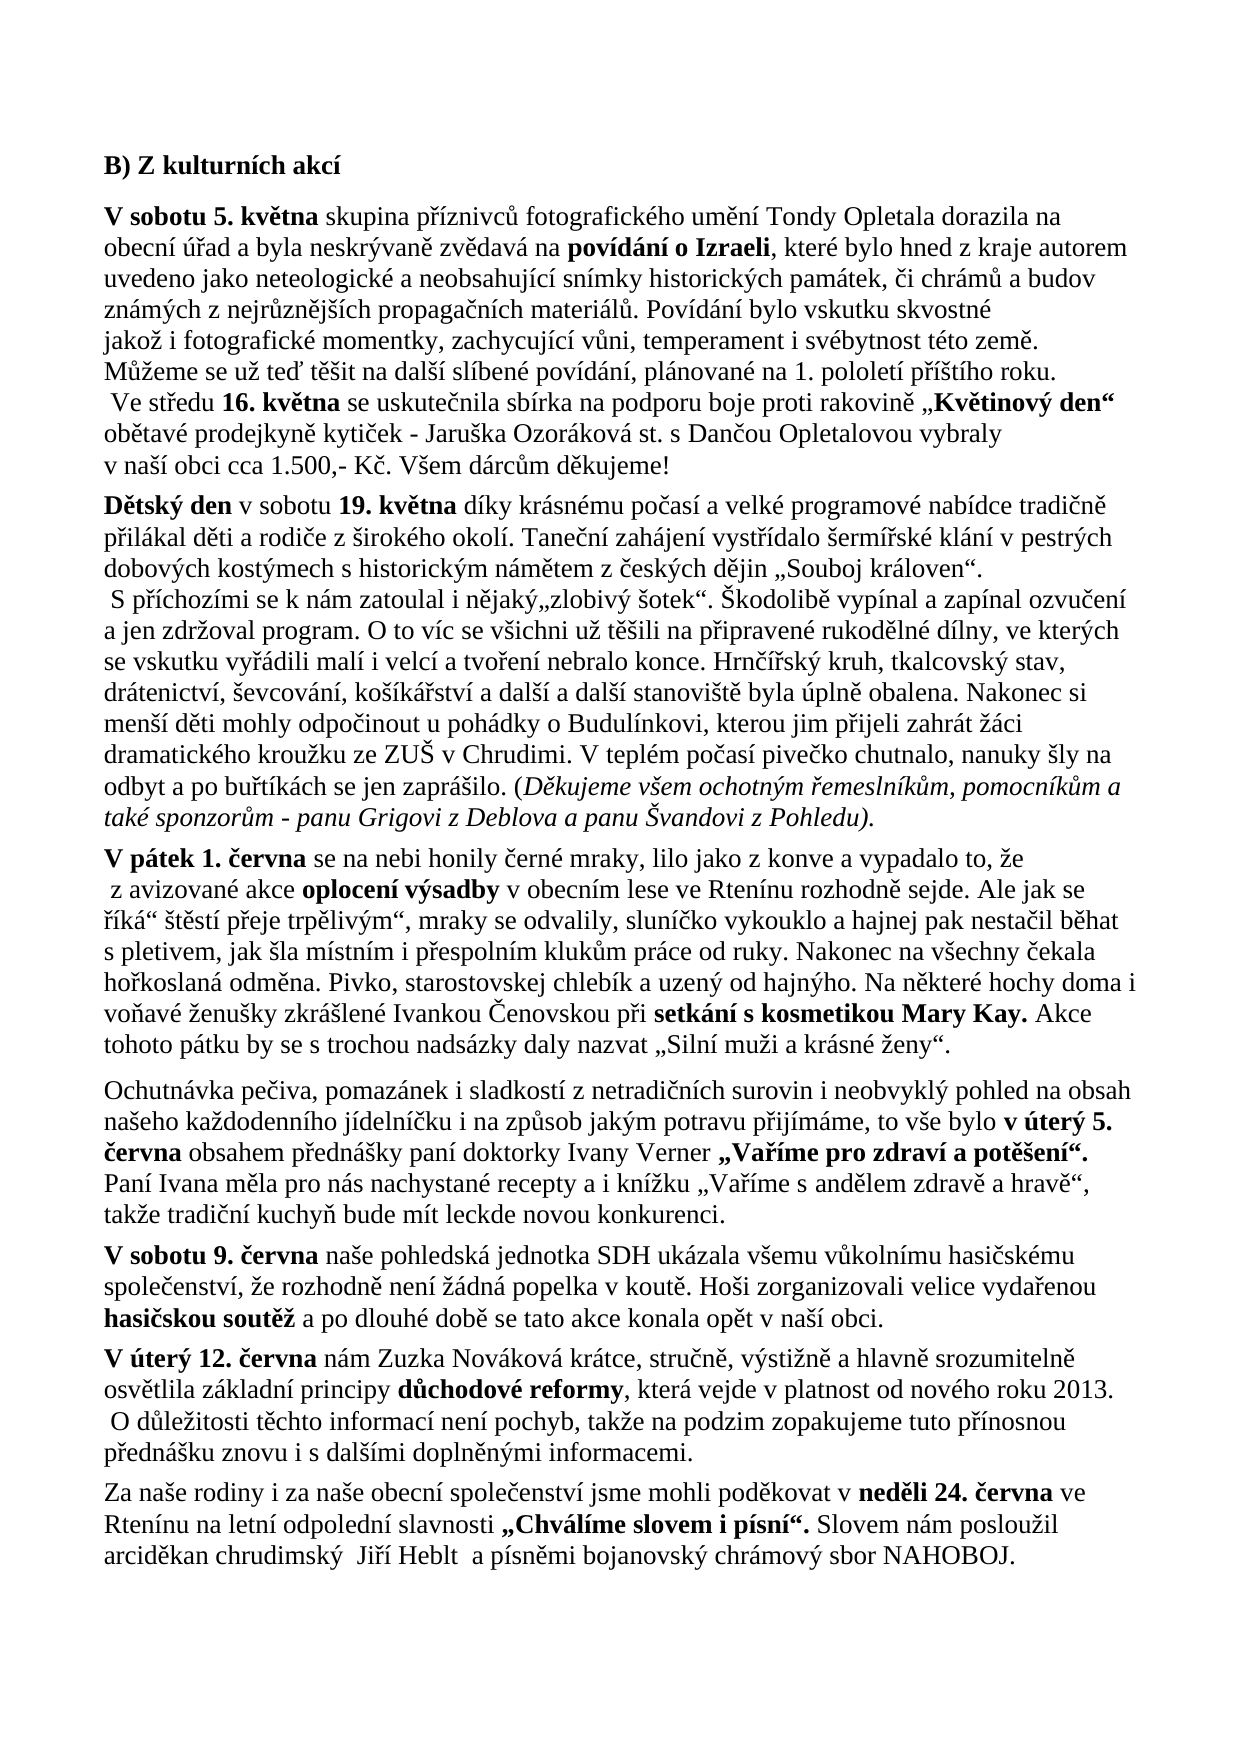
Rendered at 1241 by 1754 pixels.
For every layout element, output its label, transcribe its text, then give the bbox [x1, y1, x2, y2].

text z avizované akce oplocení výsadby v obecním lese ve Rtenínu rozhodně sejde. Ale jak se říká“ štěstí přeje trpělivým“, mraky se odvalily, sluníčko vykouklo a hajnej pak nestačil běhat s pletivem, jak šla místním i přespolním klukům práce od ruky. Nakonec na všechny čekala hořkoslaná odměna. Pivko, starostovskej chlebík a uzený od hajnýho. Na některé hochy doma i voňavé ženušky zkrášlené Ivankou Čenovskou při setkání s kosmetikou Mary Kay. Akce tohoto pátku by se s trochou nadsázky daly nazvat „Silní muži a krásné ženy“. [103, 873, 1137, 1060]
text Dětský den v sobotu 19. května díky krásnému počasí a velké programové nabídce tradičně přilákal děti a rodiče z širokého okolí. Taneční zahájení vystřídalo šermířské klání v pestrých dobových kostýmech s historickým námětem z českých dějin „Souboj královen“. [103, 489, 1137, 583]
text B) Z kulturních akcí [103, 149, 1137, 180]
text V sobotu 9. června naše pohledská jednotka SDH ukázala všemu vůkolnímu hasičskému společenství, že rozhodně není žádná popelka v koutě. Hoši zorganizovali velice vydařenou hasičskou soutěž a po dlouhé době se tato akce konala opět v naší obci. [103, 1239, 1137, 1333]
text V pátek 1. června se na nebi honily černé mraky, lilo jako z konve a vypadalo to, že [103, 842, 1137, 873]
text Ve středu 16. května se uskutečnila sbírka na podporu boje proti rakovině „Květinový den“ obětavé prodejkyně kytiček - Jaruška Ozoráková st. s Dančou Opletalovou vybraly [103, 386, 1137, 449]
text Ochutnávka pečiva, pomazánek i sladkostí z netradičních surovin i neobvyklý pohled na obsah našeho každodenního jídelníčku i na způsob jakým potravu přijímáme, to vše bylo v úterý 5. června obsahem přednášky paní doktorky Ivany Verner „Vaříme pro zdraví a potěšení“. Paní Ivana měla pro nás nachystané recepty a i knížku „Vaříme s andělem zdravě a hravě“, takže tradiční kuchyň bude mít leckde novou konkurenci. [103, 1074, 1137, 1230]
text v naší obci cca 1.500,- Kč. Všem dárcům děkujeme! [103, 449, 1137, 480]
text S příchozími se k nám zatoulal i nějaký„zlobivý šotek“. Škodolibě vypínal a zapínal ozvučení a jen zdržoval program. O to víc se všichni už těšili na připravené rukodělné dílny, ve kterých se vskutku vyřádili malí i velcí a tvoření nebralo konce. Hrnčířský kruh, tkalcovský stav, drátenictví, ševcování, košíkářství a další a další stanoviště byla úplně obalena. Nakonec si menší děti mohly odpočinout u pohádky o Budulínkovi, kterou jim přijeli zahrát žáci dramatického kroužku ze ZUŠ v Chrudimi. V teplém počasí pivečko chutnalo, nanuky šly na odbyt a po buřtíkách se jen zaprášilo. (Děkujeme všem ochotným řemeslníkům, pomocníkům a také sponzorům - panu Grigovi z Deblova a panu Švandovi z Pohledu). [103, 583, 1137, 832]
text O důležitosti těchto informací není pochyb, takže na podzim zopakujeme tuto přínosnou přednášku znovu i s dalšími doplněnými informacemi. [103, 1405, 1137, 1467]
text Za naše rodiny i za naše obecní společenství jsme mohli poděkovat v neděli 24. června ve Rtenínu na letní odpolední slavnosti „Chválíme slovem i písní“. Slovem nám posloužil arciděkan chrudimský Jiří Heblt a písněmi bojanovský chrámový sbor NAHOBOJ. [103, 1477, 1137, 1570]
text jakož i fotografické momentky, zachycující vůni, temperament i svébytnost této země. Můžeme se už teď těšit na další slíbené povídání, plánované na 1. pololetí příštího roku. [103, 324, 1137, 386]
text V sobotu 5. května skupina příznivců fotografického umění Tondy Opletala dorazila na obecní úřad a byla neskrývaně zvědavá na povídání o Izraeli, které bylo hned z kraje autorem uvedeno jako neteologické a neobsahující snímky historických památek, či chrámů a budov známých z nejrůznějších propagačních materiálů. Povídání bylo vskutku skvostné [103, 199, 1137, 324]
text V úterý 12. června nám Zuzka Nováková krátce, stručně, výstižně a hlavně srozumitelně osvětlila základní principy důchodové reformy, která vejde v platnost od nového roku 2013. [103, 1342, 1137, 1405]
